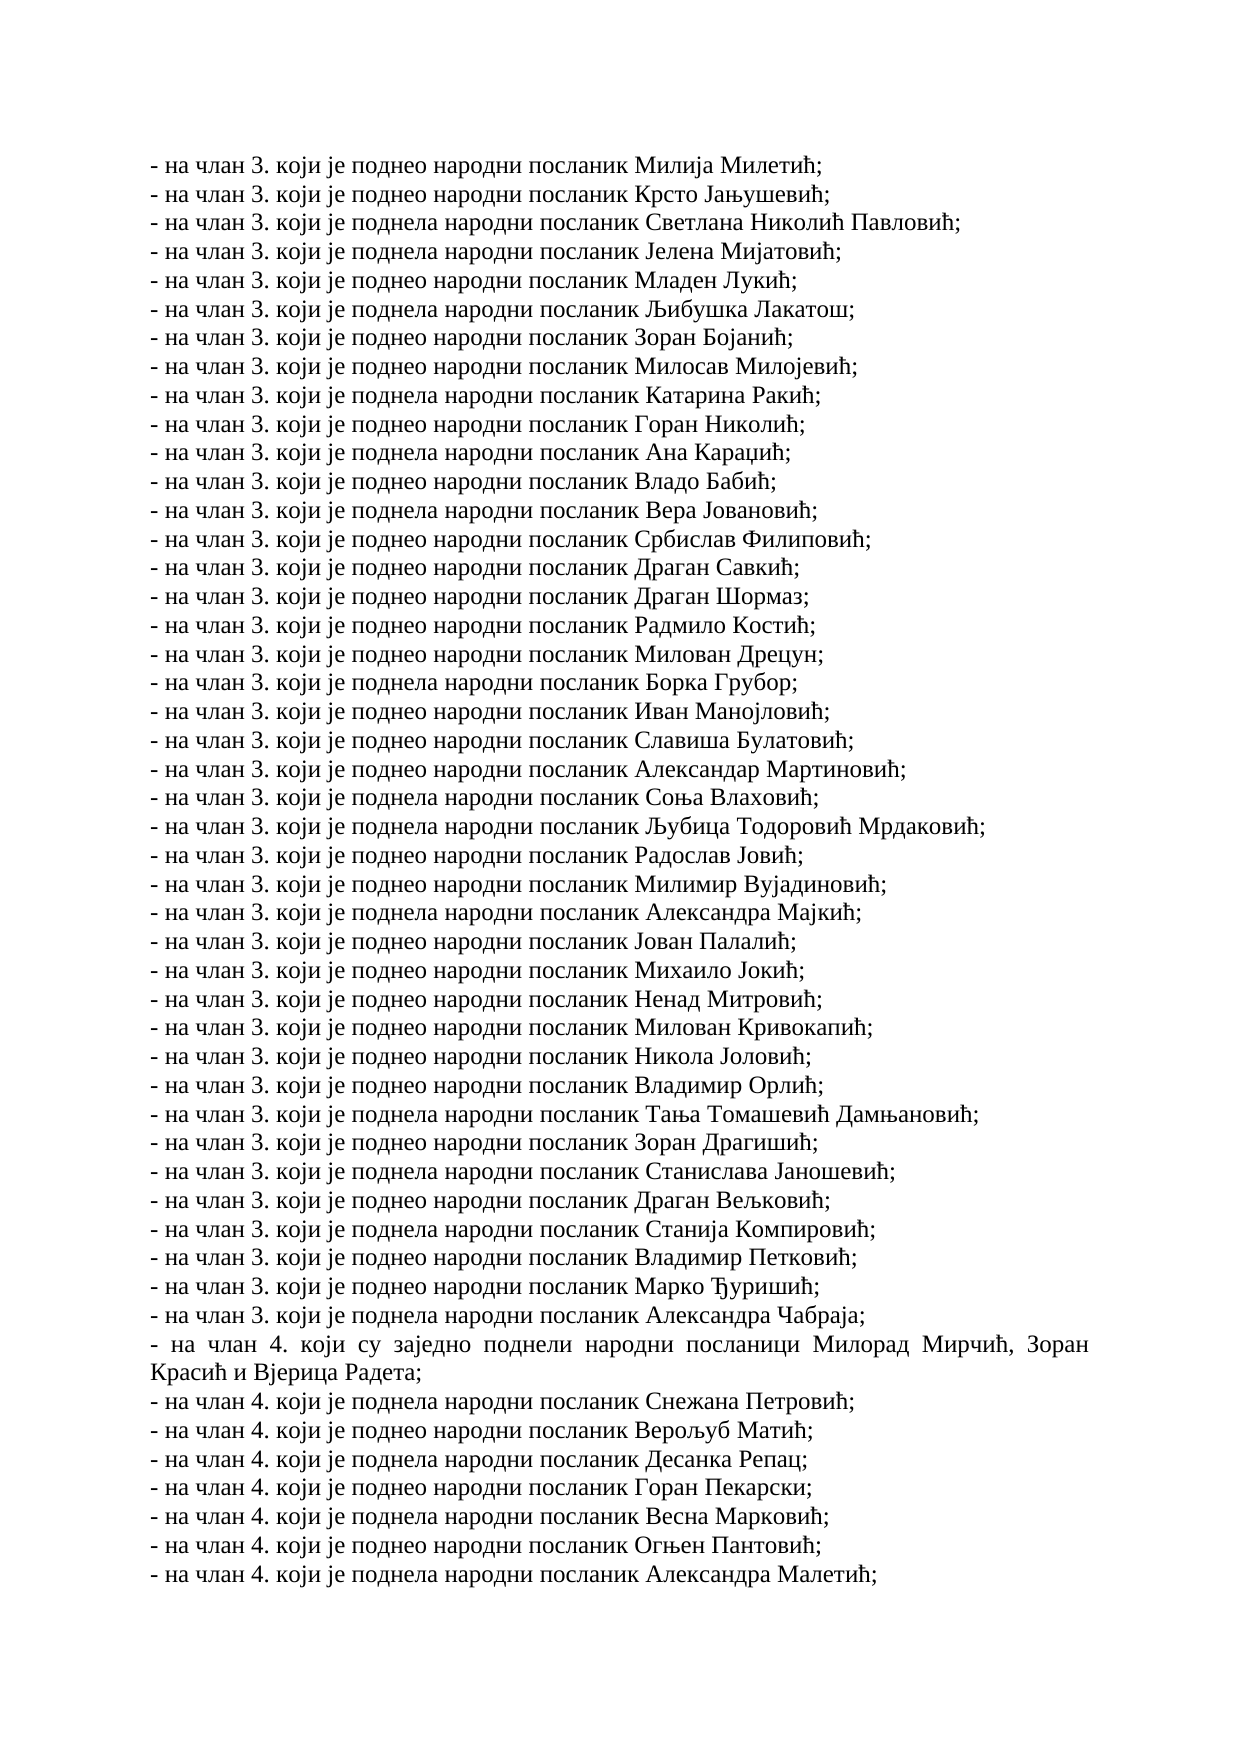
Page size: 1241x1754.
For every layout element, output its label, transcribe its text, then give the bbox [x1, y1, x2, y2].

text - на члан 3. који је поднела народни посланик Светлана Николић Павловић; [150, 207, 1090, 236]
text - на члан 3. који је поднео народни посланик Владимир Петковић; [150, 1242, 1090, 1271]
text - на члан 3. који је поднео народни посланик Ненад Митровић; [150, 984, 1090, 1012]
text - на члан 4. који је поднела народни посланик Снежана Петровић; [150, 1386, 1090, 1415]
text - на члан 3. који је поднео народни посланик Горан Николић; [150, 409, 1090, 437]
text - на члан 3. који је поднео народни посланик Зоран Драгишић; [150, 1127, 1090, 1156]
text - на члан 3. који је поднела народни посланик Јелена Мијатовић; [150, 236, 1090, 265]
text - на члан 3. који је поднео народни посланик Владимир Орлић; [150, 1070, 1090, 1099]
text - на члан 4. који је поднела народни посланик Весна Марковић; [150, 1501, 1090, 1530]
text - на члан 4. који је поднела народни посланик Десанка Репац; [150, 1444, 1090, 1472]
text - на члан 3. који је поднео народни посланик Драган Савкић; [150, 552, 1090, 581]
text - на члан 3. који је поднео народни посланик Милован Кривокапић; [150, 1012, 1090, 1041]
text - на члан 3. који је поднео народни посланик Михаило Јокић; [150, 955, 1090, 984]
text - на члан 4. који је поднела народни посланик Александра Малетић; [150, 1559, 1090, 1587]
text - на члан 3. који је поднела народни посланик Љибушка Лакатош; [150, 294, 1090, 322]
text - на члан 3. који је поднео народни посланик Милимир Вујадиновић; [150, 869, 1090, 897]
text - на члан 3. који је поднео народни посланик Никола Јоловић; [150, 1041, 1090, 1070]
text - на члан 4. који је поднео народни посланик Огњен Пантовић; [150, 1530, 1090, 1559]
text - на члан 4. који су заједно поднели народни посланици Милорад Мирчић, Зоран Красић и Вјерица Радета; [150, 1329, 1090, 1386]
text - на члан 3. који је поднела народни посланик Станија Компировић; [150, 1214, 1090, 1242]
text - на члан 3. који је поднео народни посланик Крсто Јањушевић; [150, 179, 1090, 207]
text - на члан 3. који је поднела народни посланик Соња Влаховић; [150, 782, 1090, 811]
text - на члан 3. који је поднео народни посланик Владо Бабић; [150, 466, 1090, 495]
text - на члан 3. који је поднео народни посланик Јован Палалић; [150, 926, 1090, 955]
text - на члан 3. који је поднео народни посланик Марко Ђуришић; [150, 1271, 1090, 1300]
text - на члан 3. који је поднео народни посланик Милован Дрецун; [150, 639, 1090, 667]
text - на члан 3. који је поднео народни посланик Милија Милетић; [150, 150, 1090, 179]
text - на члан 3. који је поднео народни посланик Драган Вељковић; [150, 1185, 1090, 1214]
text - на члан 3. који је поднео народни посланик Младен Лукић; [150, 265, 1090, 294]
text - на члан 3. који је поднео народни посланик Александар Мартиновић; [150, 754, 1090, 782]
text - на члан 3. који је поднео народни посланик Милосав Милојевић; [150, 351, 1090, 380]
text - на члан 3. који је поднела народни посланик Катарина Ракић; [150, 380, 1090, 409]
text - на члан 3. који је поднела народни посланик Александра Чабраја; [150, 1300, 1090, 1329]
text - на члан 3. који је поднео народни посланик Зоран Бојанић; [150, 322, 1090, 351]
text - на члан 3. који је поднео народни посланик Радмило Костић; [150, 610, 1090, 639]
text - на члан 3. који је поднео народни посланик Србислав Филиповић; [150, 524, 1090, 552]
text - на члан 3. који је поднела народни посланик Вера Јовановић; [150, 495, 1090, 524]
text - на члан 3. који је поднела народни посланик Тања Томашевић Дамњановић; [150, 1099, 1090, 1127]
text - на члан 3. који је поднела народни посланик Станислава Јаношевић; [150, 1156, 1090, 1185]
text - на члан 3. који је поднео народни посланик Иван Манојловић; [150, 696, 1090, 725]
text - на члан 3. који је поднела народни посланик Ана Караџић; [150, 437, 1090, 466]
text - на члан 3. који је поднела народни посланик Љубица Тодоровић Мрдаковић; [150, 811, 1090, 840]
text - на члан 4. који је поднео народни посланик Верољуб Матић; [150, 1415, 1090, 1444]
text - на члан 4. који је поднео народни посланик Горан Пекарски; [150, 1472, 1090, 1501]
text - на члан 3. који је поднео народни посланик Славиша Булатовић; [150, 725, 1090, 754]
text - на члан 3. који је поднела народни посланик Александра Мајкић; [150, 897, 1090, 926]
text - на члан 3. који је поднео народни посланик Драган Шормаз; [150, 581, 1090, 610]
text - на члан 3. који је поднео народни посланик Радослав Јовић; [150, 840, 1090, 869]
text - на члан 3. који је поднела народни посланик Борка Грубор; [150, 667, 1090, 696]
